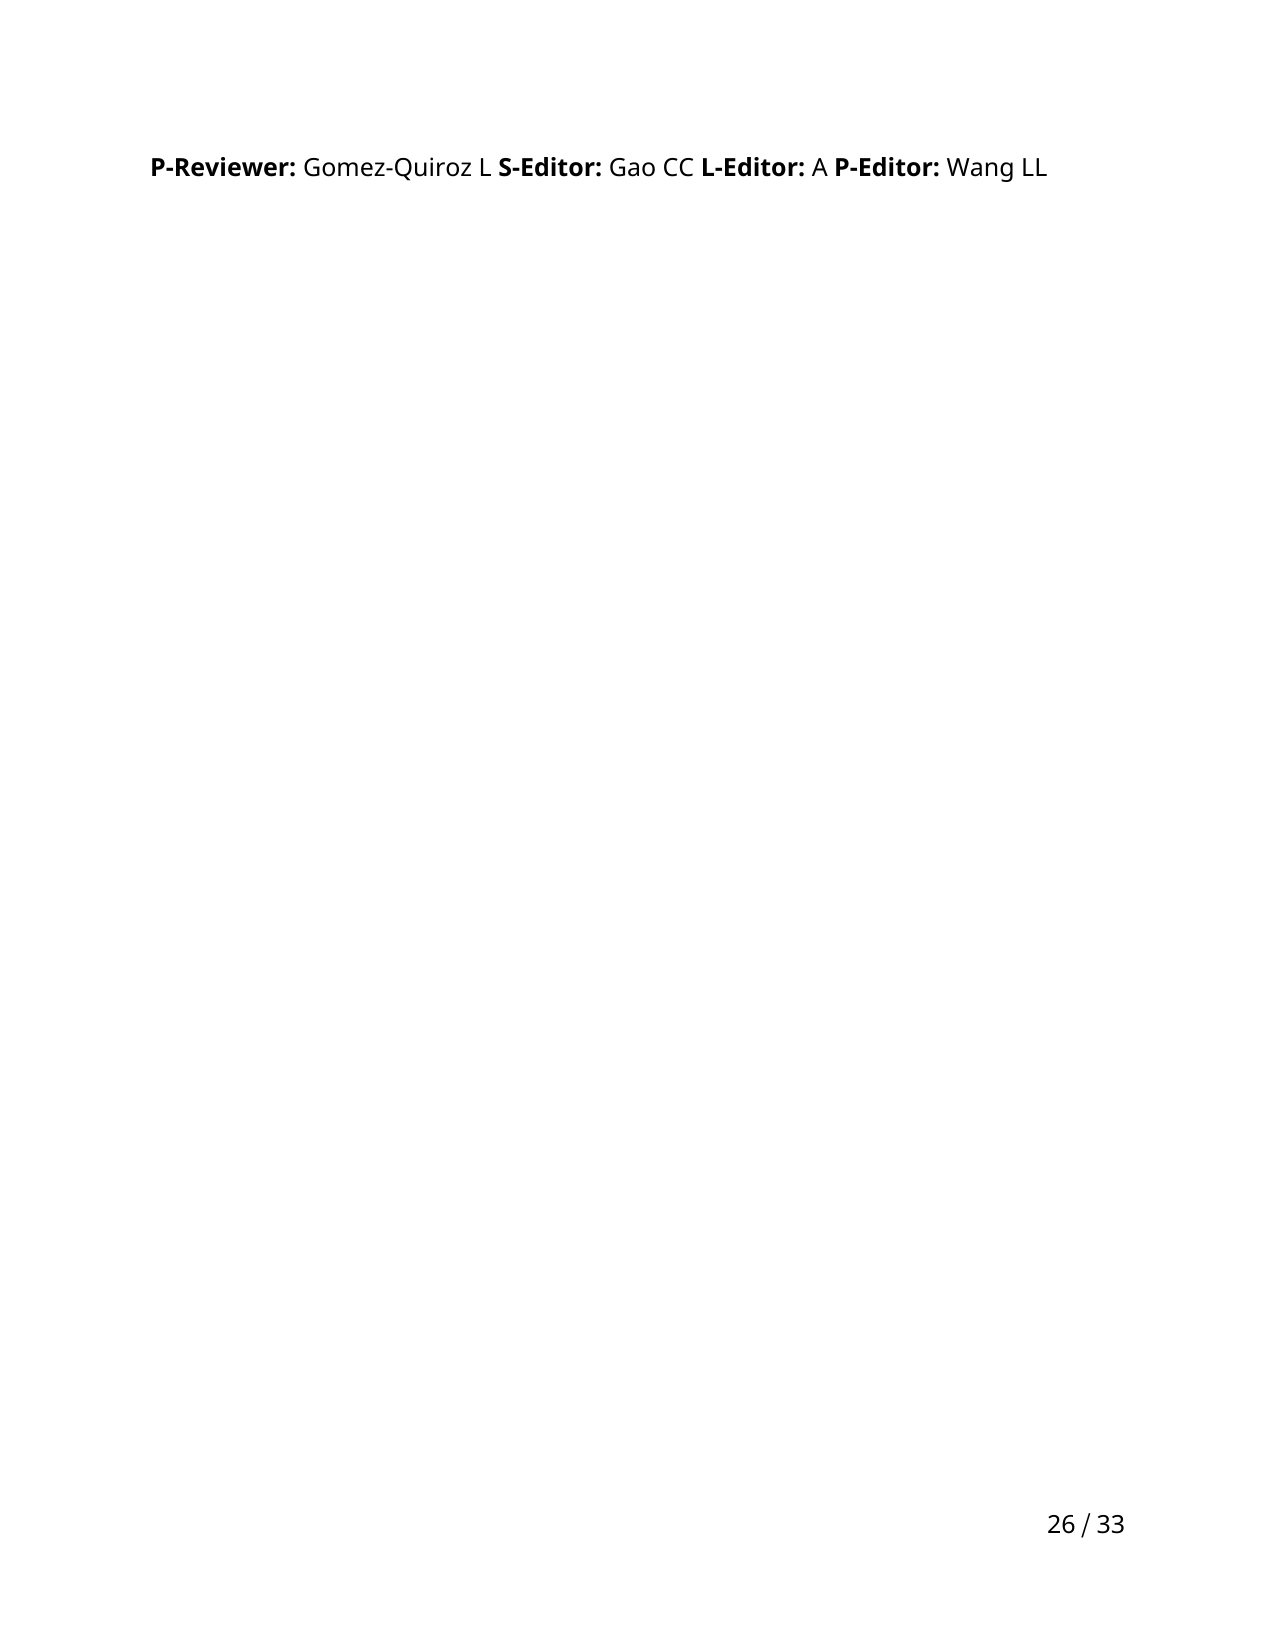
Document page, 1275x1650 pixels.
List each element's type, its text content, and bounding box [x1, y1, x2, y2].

text P-Reviewer: Gomez-Quiroz L S-Editor: Gao CC L-Editor: A P-Editor: Wang LL [150, 150, 1125, 184]
